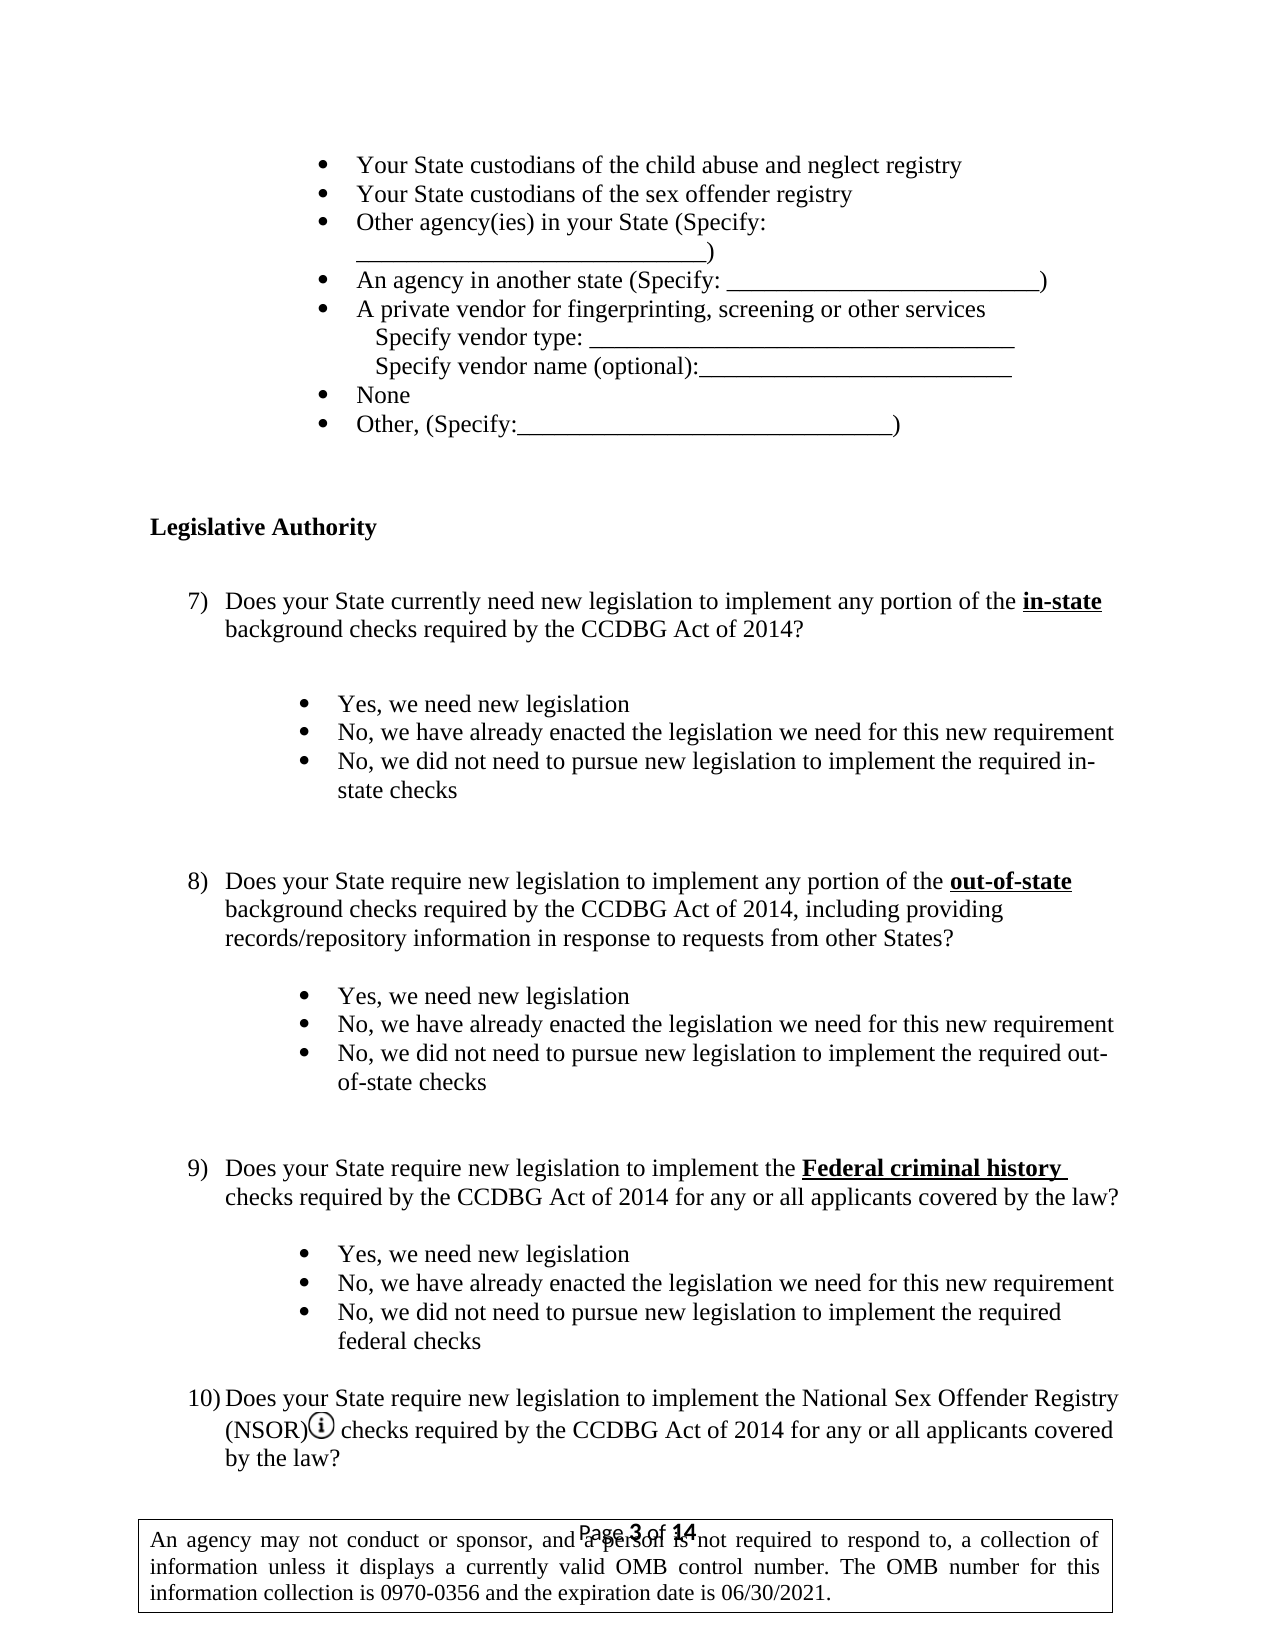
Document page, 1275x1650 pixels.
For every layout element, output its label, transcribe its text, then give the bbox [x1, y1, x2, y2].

list 9) Does your State require new legislation to implement the Federal criminal history checks required by the CCDBG Act of 2014 for any or all applicants covered by the law? [187, 1153, 1125, 1211]
list No, we have already enacted the legislation we need for this new requirement [300, 717, 1125, 746]
list Your State custodians of the child abuse and neglect registry [319, 150, 1125, 179]
list Other agency(ies) in your State (Specify: ____________________________) [319, 207, 1125, 265]
list No, we have already enacted the legislation we need for this new requirement [300, 1009, 1125, 1038]
text 7) Does your State currently need new legislation to implement any portion of the in-state background checks required by the CCDBG Act of 2014? [187, 586, 1125, 643]
list Yes, we need new legislation [300, 981, 1125, 1009]
list No, we did not need to pursue new legislation to implement the required out-of-state checks [300, 1038, 1125, 1096]
list Yes, we need new legislation [300, 689, 1125, 717]
list No, we did not need to pursue new legislation to implement the required federal checks [300, 1297, 1125, 1354]
list 8) Does your State require new legislation to implement any portion of the out-of-state background checks required by the CCDBG Act of 2014, including providing records/repository information in response to requests from other States? [187, 866, 1125, 952]
list A private vendor for fingerprinting, screening or other services [319, 294, 1125, 322]
list 10) Does your State require new legislation to implement the National Sex Offender Registry (NSOR) checks required by the CCDBG Act of 2014 for any or all applicants covered by the law? [187, 1383, 1125, 1472]
list Specify vendor name (optional):_________________________ [356, 351, 1125, 380]
list None [319, 380, 1125, 409]
list Other, (Specify:______________________________) [319, 409, 1125, 437]
list Specify vendor type: __________________________________ [356, 322, 1125, 351]
list An agency in another state (Specify: _________________________) [319, 265, 1125, 294]
list No, we did not need to pursue new legislation to implement the required in-state checks [300, 746, 1125, 804]
list Yes, we need new legislation [300, 1239, 1125, 1268]
picture [308, 1412, 335, 1439]
list No, we have already enacted the legislation we need for this new requirement [300, 1268, 1125, 1297]
text Legislative Authority [150, 512, 1125, 540]
list Your State custodians of the sex offender registry [319, 179, 1125, 207]
